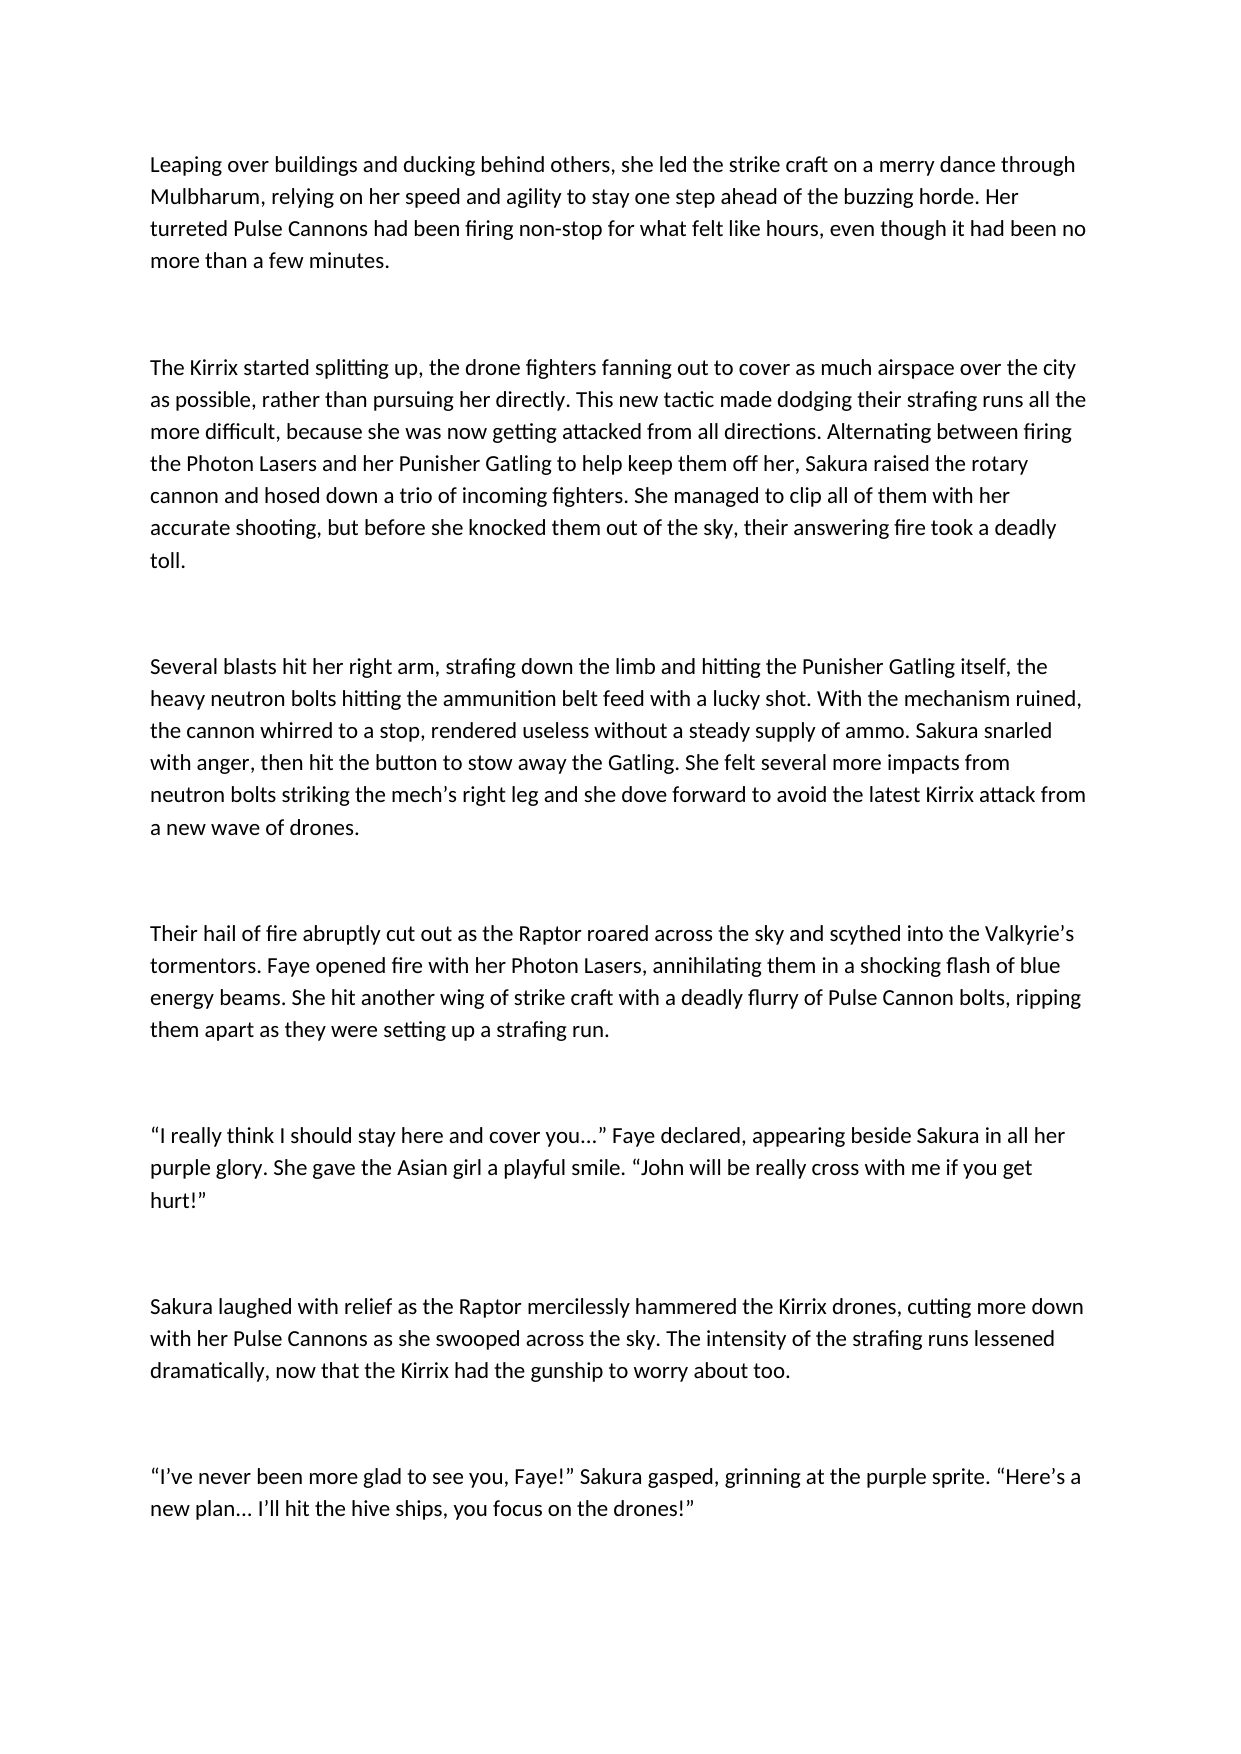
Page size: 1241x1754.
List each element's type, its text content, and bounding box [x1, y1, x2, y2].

text Sakura laughed with relief as the Raptor mercilessly hammered the Kirrix drones, cutting more down with her Pulse Cannons as she swooped across the sky. The intensity of the strafing runs lessened dramatically, now that the Kirrix had the gunship to worry about too. [150, 1292, 1090, 1384]
text The Kirrix started splitting up, the drone fighters fanning out to cover as much airspace over the city as possible, rather than pursuing her directly. This new tactic made dodging their strafing runs all the more difficult, because she was now getting attacked from all directions. Alternating between firing the Photon Lasers and her Punisher Gatling to help keep them off her, Sakura raised the rotary cannon and hosed down a trio of incoming fighters. She managed to clip all of them with her accurate shooting, but before she knocked them out of the sky, their answering fire took a deadly toll. [150, 353, 1090, 574]
text “I’ve never been more glad to see you, Faye!” Sakura gasped, grinning at the purple sprite. “Here’s a new plan... I’ll hit the hive ships, you focus on the drones!” [150, 1462, 1090, 1522]
text Several blasts hit her right arm, strafing down the limb and hitting the Punisher Gatling itself, the heavy neutron bolts hitting the ammunition belt feed with a lucky shot. With the mechanism ruined, the cannon whirred to a stop, rendered useless without a steady supply of ammo. Sakura snarled with anger, then hit the button to stow away the Gatling. She felt several more impacts from neutron bolts striking the mech’s right leg and she dove forward to avoid the latest Kirrix attack from a new wave of drones. [150, 652, 1090, 841]
text Their hail of fire abruptly cut out as the Raptor roared across the sky and scythed into the Valkyrie’s tormentors. Faye opened fire with her Photon Lasers, annihilating them in a shocking flash of blue energy beams. She hit another wing of strike craft with a deadly flurry of Pulse Cannon bolts, ripping them apart as they were setting up a strafing run. [150, 919, 1090, 1043]
text “I really think I should stay here and cover you...” Faye declared, appearing beside Sakura in all her purple glory. She gave the Asian girl a playful smile. “John will be really cross with me if you get hurt!” [150, 1121, 1090, 1214]
text Leaping over buildings and ducking behind others, she led the strike craft on a merry dance through Mulbharum, relying on her speed and agility to stay one step ahead of the buzzing horde. Her turreted Pulse Cannons had been firing non-stop for what felt like hours, even though it had been no more than a few minutes. [150, 150, 1090, 274]
